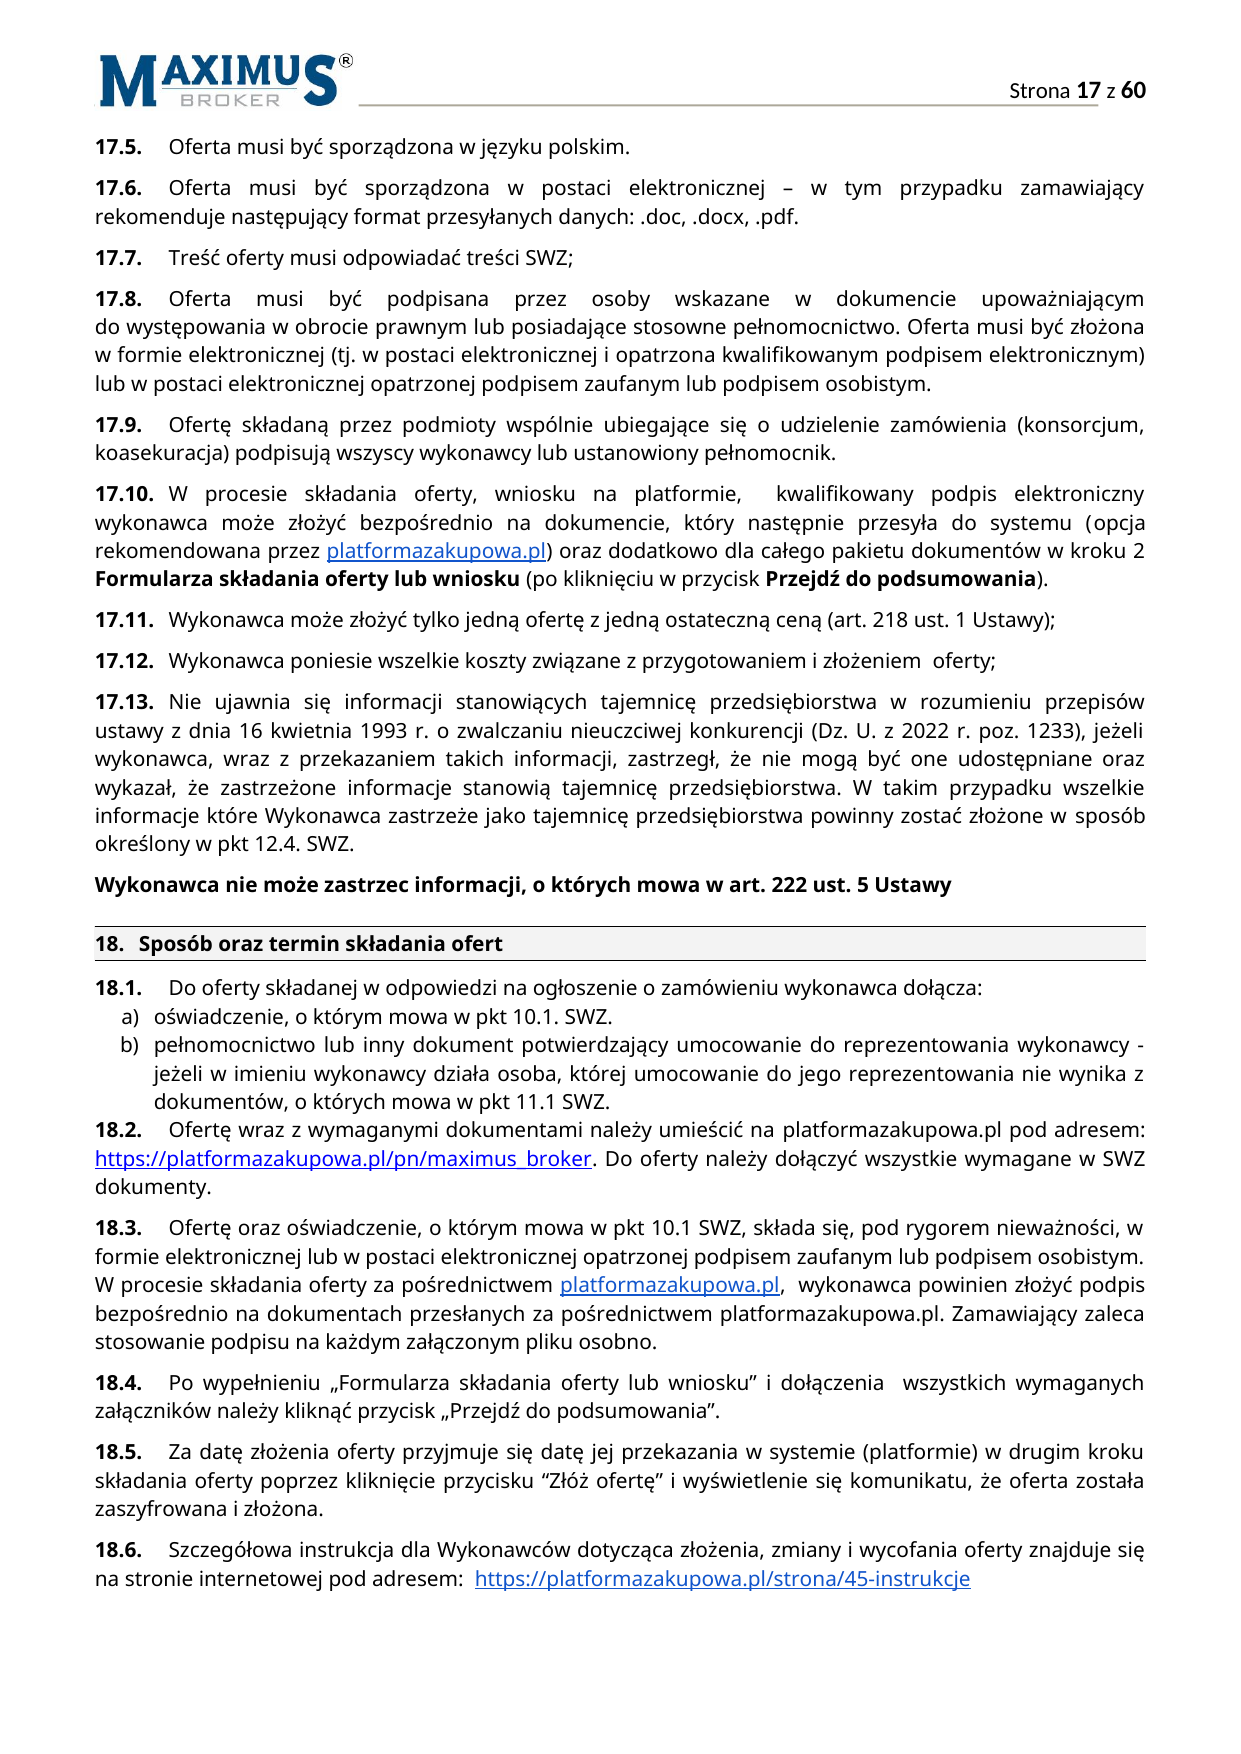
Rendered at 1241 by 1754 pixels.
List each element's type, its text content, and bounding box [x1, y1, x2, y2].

list Ofertę wraz z wymaganymi dokumentami należy umieścić na platformazakupowa.pl pod adresem: https://platformazakupowa.pl/pn/maximus_broker. Do oferty należy dołączyć wszystkie wymagane w SWZ dokumenty. [94, 1116, 1146, 1201]
list Szczegółowa instrukcja dla Wykonawców dotycząca złożenia, zmiany i wycofania oferty znajduje się na stronie internetowej pod adresem: https://platformazakupowa.pl/strona/45-instrukcje [94, 1535, 1146, 1592]
list Ofertę oraz oświadczenie, o którym mowa w pkt 10.1 SWZ, składa się, pod rygorem nieważności, w formie elektronicznej lub w postaci elektronicznej opatrzonej podpisem zaufanym lub podpisem osobistym. W procesie składania oferty za pośrednictwem platformazakupowa.pl, wykonawca powinien złożyć podpis bezpośrednio na dokumentach przesłanych za pośrednictwem platformazakupowa.pl. Zamawiający zaleca stosowanie podpisu na każdym załączonym pliku osobno. [94, 1213, 1146, 1356]
list Do oferty składanej w odpowiedzi na ogłoszenie o zamówieniu wykonawca dołącza: [94, 973, 1146, 1002]
list Po wypełnieniu „Formularza składania oferty lub wniosku” i dołączenia wszystkich wymaganych załączników należy kliknąć przycisk „Przejdź do podsumowania”. [94, 1368, 1146, 1425]
list Treść oferty musi odpowiadać treści SWZ; [94, 243, 1146, 271]
list Nie ujawnia się informacji stanowiących tajemnicę przedsiębiorstwa w rozumieniu przepisów ustawy z dnia 16 kwietnia 1993 r. o zwalczaniu nieuczciwej konkurencji (Dz. U. z 2022 r. poz. 1233), jeżeli wykonawca, wraz z przekazaniem takich informacji, zastrzegł, że nie mogą być one udostępniane oraz wykazał, że zastrzeżone informacje stanowią tajemnicę przedsiębiorstwa. W takim przypadku wszelkie informacje które Wykonawca zastrzeże jako tajemnicę przedsiębiorstwa powinny zostać złożone w sposób określony w pkt 12.4. SWZ. [94, 687, 1146, 858]
text Wykonawca nie może zastrzec informacji, o których mowa w art. 222 ust. 5 Ustawy [94, 871, 1146, 899]
picture [94, 50, 359, 111]
list Oferta musi być podpisana przez osoby wskazane w dokumencie upoważniającym do występowania w obrocie prawnym lub posiadające stosowne pełnomocnictwo. Oferta musi być złożona w formie elektronicznej (tj. w postaci elektronicznej i opatrzona kwalifikowanym podpisem elektronicznym) lub w postaci elektronicznej opatrzonej podpisem zaufanym lub podpisem osobistym. [94, 284, 1146, 397]
list Ofertę składaną przez podmioty wspólnie ubiegające się o udzielenie zamówienia (konsorcjum, koasekuracja) podpisują wszyscy wykonawcy lub ustanowiony pełnomocnik. [94, 410, 1146, 467]
list W procesie składania oferty, wniosku na platformie, kwalifikowany podpis elektroniczny wykonawca może złożyć bezpośrednio na dokumencie, który następnie przesyła do systemu (opcja rekomendowana przez platformazakupowa.pl) oraz dodatkowo dla całego pakietu dokumentów w kroku 2 Formularza składania oferty lub wniosku (po kliknięciu w przycisk Przejdź do podsumowania). [94, 479, 1146, 593]
list oświadczenie, o którym mowa w pkt 10.1. SWZ. [139, 1002, 1146, 1030]
list Za datę złożenia oferty przyjmuje się datę jej przekazania w systemie (platformie) w drugim kroku składania oferty poprzez kliknięcie przycisku “Złóż ofertę” i wyświetlenie się komunikatu, że oferta została zaszyfrowana i złożona. [94, 1437, 1146, 1523]
subtitle Sposób oraz termin składania ofert [94, 927, 1146, 961]
list Oferta musi być sporządzona w postaci elektronicznej – w tym przypadku zamawiający rekomenduje następujący format przesyłanych danych: .doc, .docx, .pdf. [94, 173, 1146, 230]
list Oferta musi być sporządzona w języku polskim. [94, 132, 1146, 161]
list Wykonawca poniesie wszelkie koszty związane z przygotowaniem i złożeniem oferty; [94, 646, 1146, 675]
list pełnomocnictwo lub inny dokument potwierdzający umocowanie do reprezentowania wykonawcy - jeżeli w imieniu wykonawcy działa osoba, której umocowanie do jego reprezentowania nie wynika z dokumentów, o których mowa w pkt 11.1 SWZ. [139, 1030, 1146, 1116]
list Wykonawca może złożyć tylko jedną ofertę z jedną ostateczną ceną (art. 218 ust. 1 Ustawy); [94, 606, 1146, 634]
